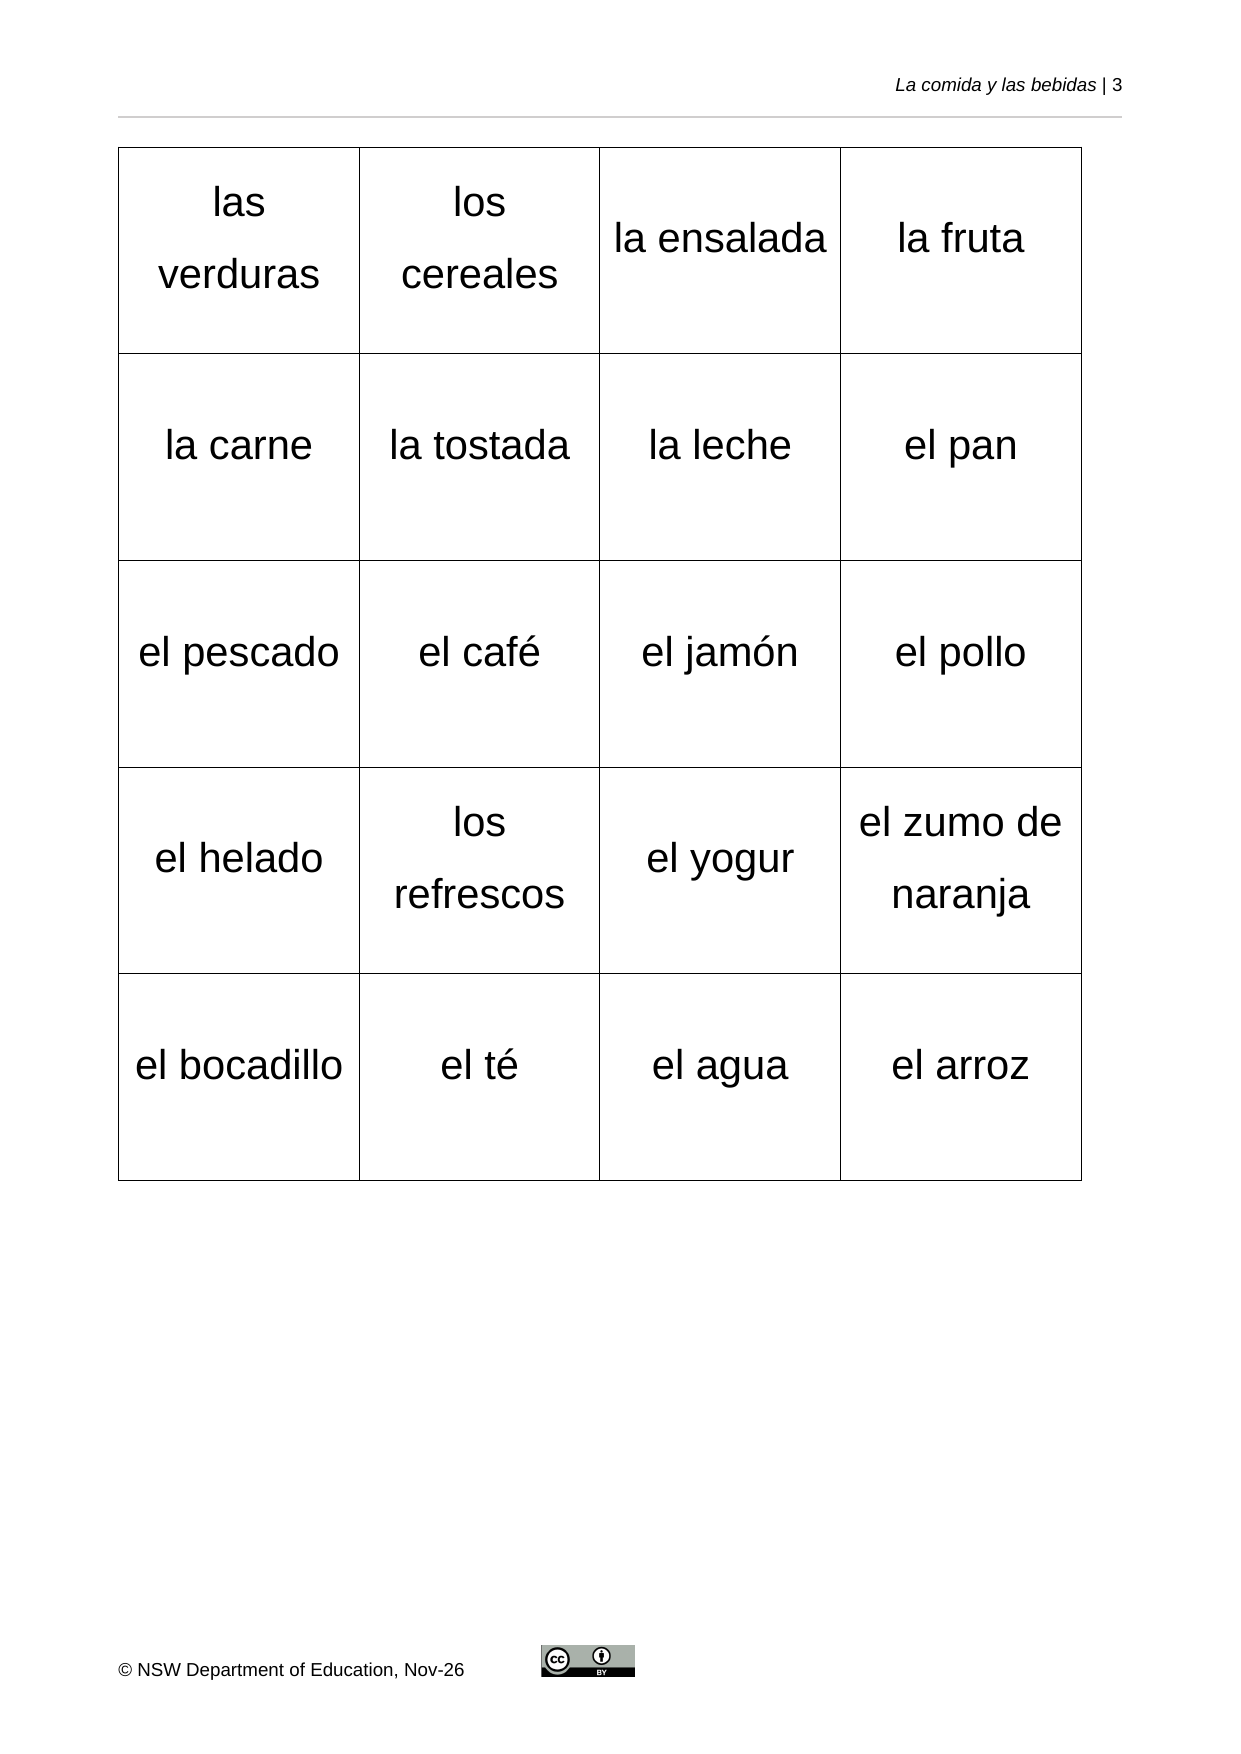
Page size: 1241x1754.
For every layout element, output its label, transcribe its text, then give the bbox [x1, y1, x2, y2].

table_cell el pan [841, 354, 1081, 560]
table_cell el pescado [119, 561, 359, 767]
table_header los cereales [360, 148, 599, 353]
table_cell el pollo [841, 561, 1081, 767]
table_cell la tostada [360, 354, 599, 560]
table_cell el zumo de naranja [841, 768, 1081, 973]
table_cell el bocadillo [119, 974, 359, 1180]
table_cell la leche [600, 354, 840, 560]
table_header las verduras [119, 148, 359, 353]
table_cell la carne [119, 354, 359, 560]
table_cell el helado [119, 768, 359, 973]
picture [541, 1645, 635, 1677]
table_cell el yogur [600, 768, 840, 973]
table_header la fruta [841, 148, 1081, 353]
table_cell el agua [600, 974, 840, 1180]
table_cell el té [360, 974, 599, 1180]
table_header la ensalada [600, 148, 840, 353]
table_cell el café [360, 561, 599, 767]
table_cell los refrescos [360, 768, 599, 973]
table_cell el jamón [600, 561, 840, 767]
table_cell el arroz [841, 974, 1081, 1180]
